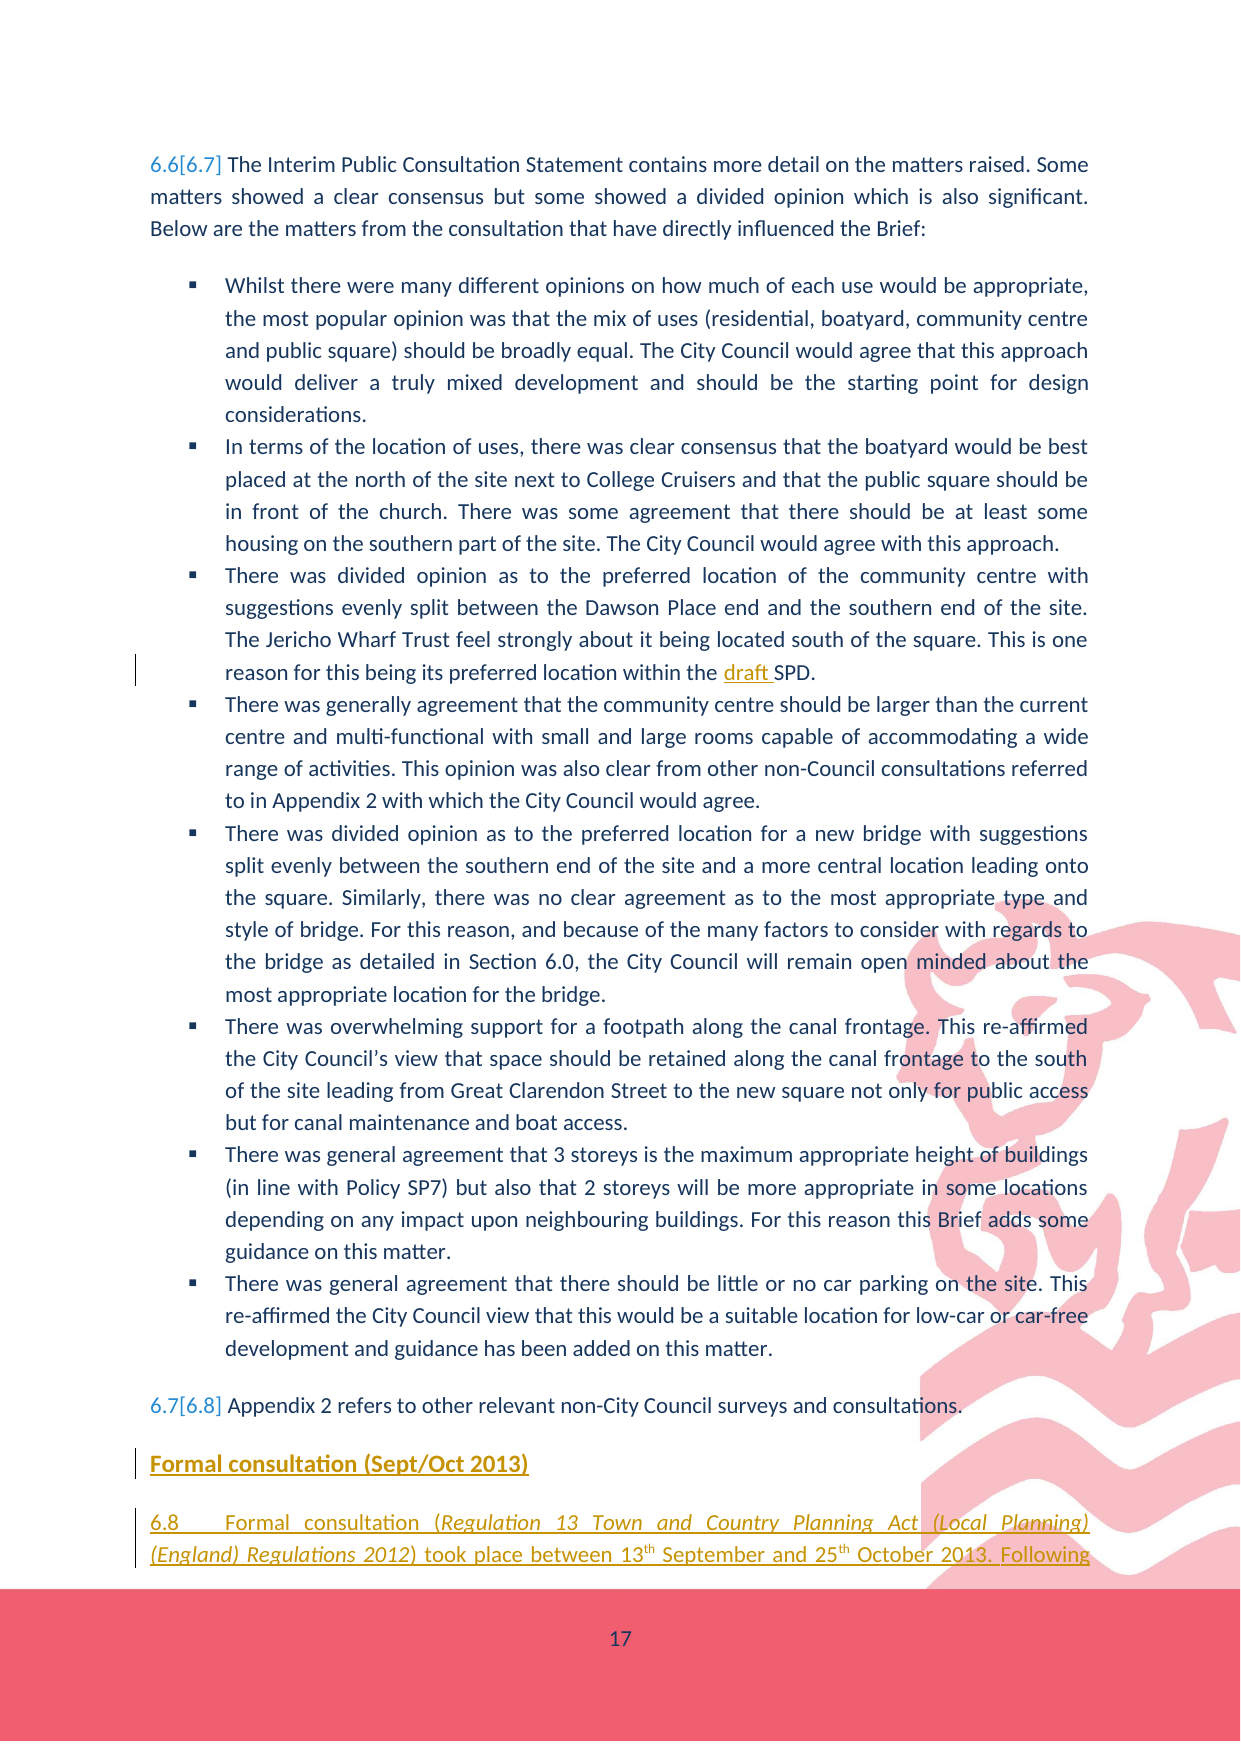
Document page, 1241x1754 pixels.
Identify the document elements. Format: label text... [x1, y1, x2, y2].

list There was divided opinion as to the preferred location for a new bridge with suggestions split evenly between the southern end of the site and a more central location leading onto the square. Similarly, there was no clear agreement as to the most appropriate type and style of bridge. For this reason, and because of the many factors to consider with regards to the bridge as detailed in Section 6.0, the City Council will remain open minded about the most appropriate location for the bridge. [187, 819, 1090, 1008]
list There was general agreement that 3 storeys is the maximum appropriate height of buildings (in line with Policy SP7) but also that 2 storeys will be more appropriate in some locations depending on any impact upon neighbouring buildings. For this reason this Brief adds some guidance on this matter. [187, 1141, 1090, 1265]
list Whilst there were many different opinions on how much of each use would be appropriate, the most popular opinion was that the mix of uses (residential, boatyard, community centre and public square) should be broadly equal. The City Council would agree that this approach would deliver a truly mixed development and should be the starting point for design considerations. [187, 272, 1090, 428]
list There was generally agreement that the community centre should be larger than the current centre and multi-functional with small and large rooms capable of accommodating a wide range of activities. This opinion was also clear from other non-Council consultations referred to in Appendix 2 with which the City Council would agree. [187, 690, 1090, 814]
list There was divided opinion as to the preferred location of the community centre with suggestions evenly split between the Dawson Place end and the southern end of the site. The Jericho Wharf Trust feel strongly about it being located south of the square. This is one reason for this being its preferred location within the SPD. [187, 561, 1090, 686]
text Appendix 2 refers to other relevant non-City Council surveys and consultations. [150, 1391, 1090, 1419]
list There was overwhelming support for a footpath along the canal frontage. This re-affirmed the City Council’s view that space should be retained along the canal frontage to the south of the site leading from Great Clarendon Street to the new square not only for public access but for canal maintenance and boat access. [187, 1012, 1090, 1136]
text The Interim Public Consultation Statement contains more detail on the matters raised. Some matters showed a clear consensus but some showed a divided opinion which is also significant. Below are the matters from the consultation that have directly influenced the Brief: [150, 150, 1090, 242]
list There was general agreement that there should be little or no car parking on the site. This re-affirmed the City Council view that this would be a suitable location for low-car or car-free development and guidance has been added on this matter. [187, 1269, 1090, 1362]
list In terms of the location of uses, there was clear consensus that the boatyard would be best placed at the north of the site next to College Cruisers and that the public square should be in front of the church. There was some agreement that there should be at least some housing on the southern part of the site. The City Council would agree with this approach. [187, 432, 1090, 557]
picture [0, 0, 1241, 1741]
